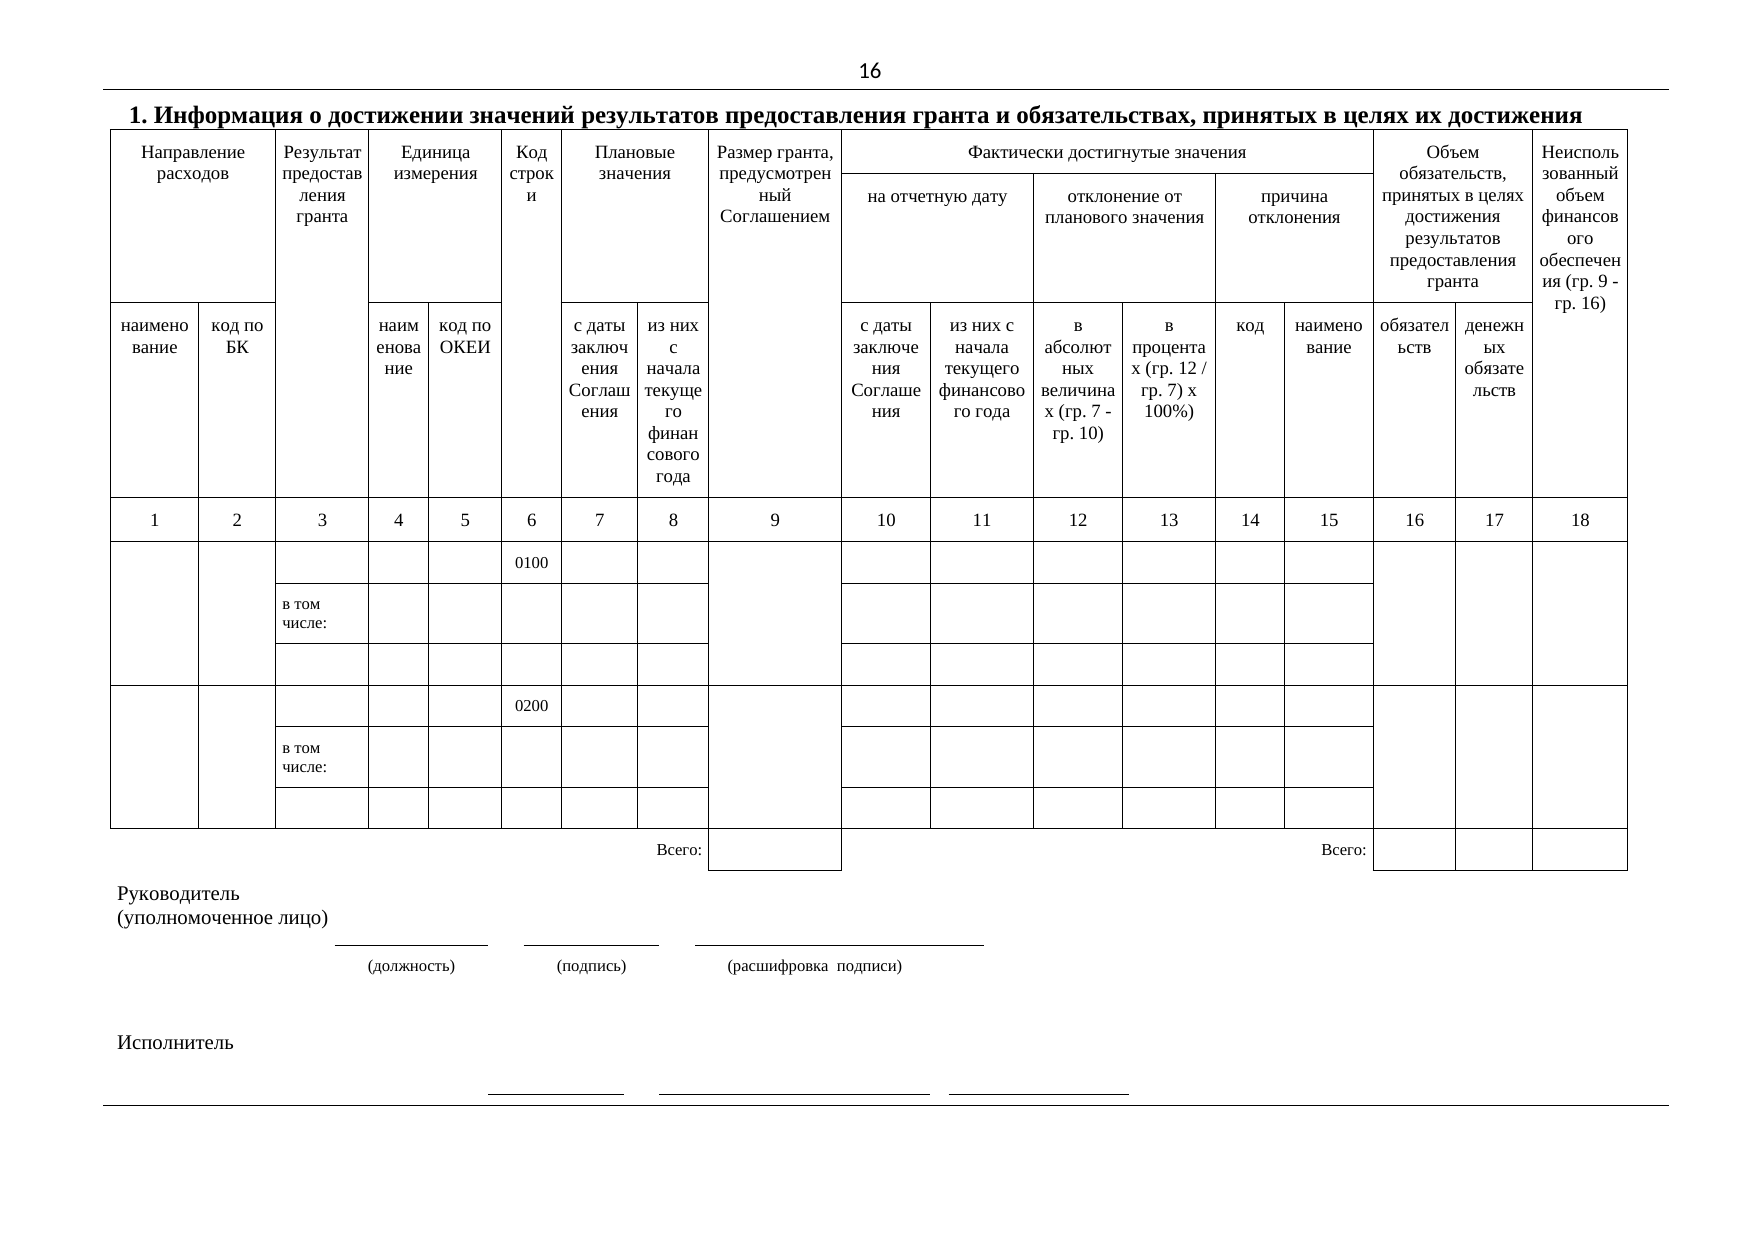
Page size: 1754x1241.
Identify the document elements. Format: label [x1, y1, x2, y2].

table_cell [103, 90, 1668, 1105]
